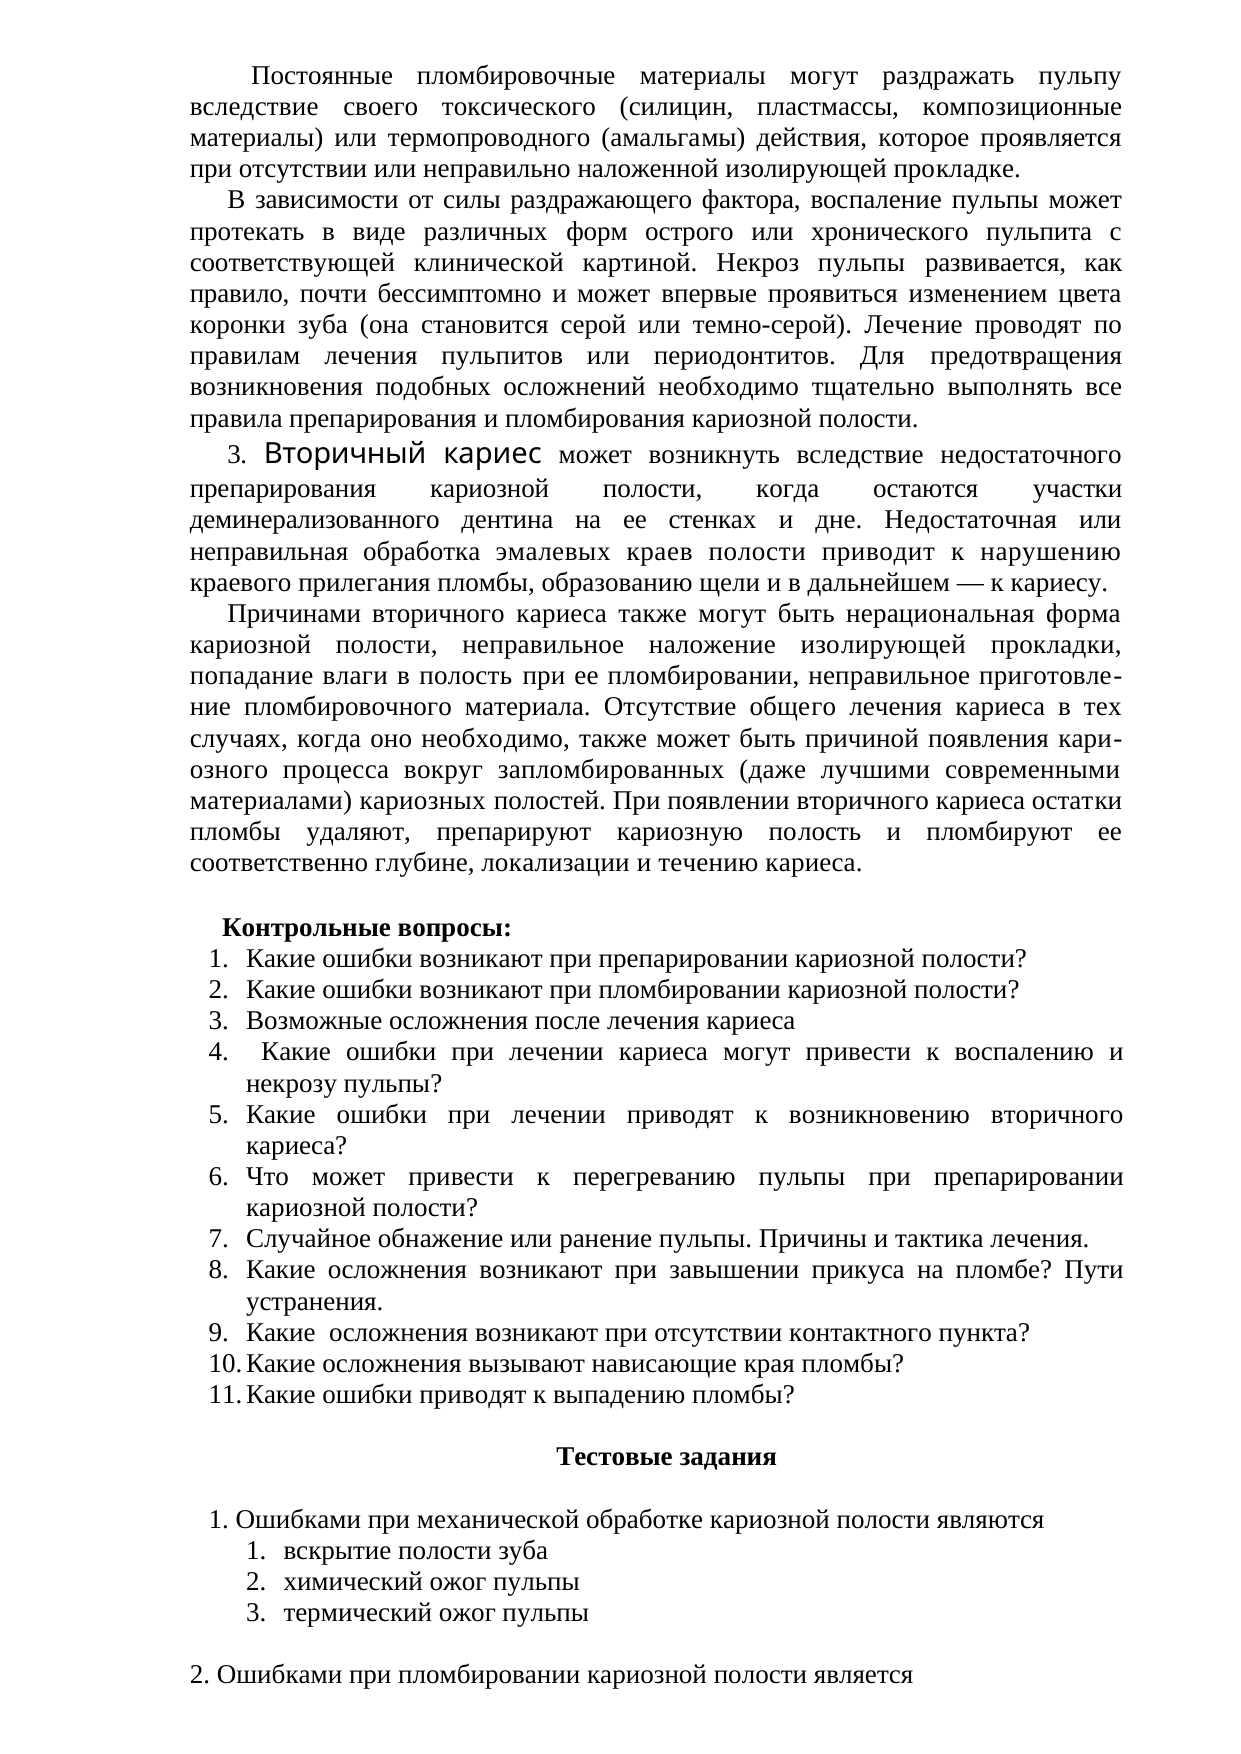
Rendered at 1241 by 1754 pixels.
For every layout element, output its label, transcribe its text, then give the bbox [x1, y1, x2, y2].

text Причинами вторичного кариеса также могут быть нерациональная форма кариозной полости, неправильное наложение изолирующей прокладки, попадание влаги в полость при ее пломбировании, неправильное приготовление пломбировочного материала. Отсутствие общего лечения кариеса в тех случаях, когда оно необходимо, также может быть причиной появления кариозного процесса вокруг запломбированных (даже лучшими современными материалами) кариозных полостей. При появлении вторичного кариеса остатки пломбы удаляют, препарируют кариозную полость и пломбируют ее соответственно глубине, локализации и течению кариеса. [189, 597, 1122, 877]
list Какие ошибки при лечении приводят к возникновению вторичного кариеса? [208, 1098, 1125, 1160]
list Какие осложнения возникают при завышении прикуса на пломбе? Пути устранения. [208, 1253, 1125, 1316]
text Контрольные вопросы: [171, 911, 1125, 942]
list вскрытие полости зуба [246, 1534, 1125, 1565]
list Какие ошибки приводят к выпадению пломбы? [208, 1378, 1125, 1409]
list Что может привести к перегреванию пульпы при препарировании кариозной полости? [208, 1160, 1125, 1222]
list термический ожог пульпы [246, 1596, 1125, 1627]
list Какие ошибки при лечении кариеса могут привести к воспалению и некрозу пульпы? [208, 1036, 1125, 1098]
list Какие ошибки возникают при пломбировании кариозной полости? [208, 973, 1125, 1004]
list Какие ошибки возникают при препарировании кариозной полости? [208, 942, 1125, 973]
list Возможные осложнения после лечения кариеса [208, 1004, 1125, 1036]
text Постоянные пломбировочные материалы могут раздражать пульпу вследствие своего токсического (силицин, пластмассы, композиционные материалы) или термопроводного (амальгамы) действия, которое проявляется при отсутствии или неправильно наложенной изолирующей прокладке. [189, 59, 1122, 184]
list Какие осложнения вызывают нависающие края пломбы? [208, 1347, 1125, 1378]
text 2. Ошибками при пломбировании кариозной полости является [189, 1658, 1125, 1689]
text Тестовые задания [208, 1440, 1125, 1472]
text 3. Вторичный кариес может возникнуть вследствие недостаточного препарирования кариозной полости, когда остаются участки деминерализованного дентина на ее стенках и дне. Недостаточная или неправильная обработка эмалевых краев полости приводит к нарушению краевого прилегания пломбы, образованию щели и в дальнейшем — к кариесу. [189, 433, 1122, 597]
list Какие осложнения возникают при отсутствии контактного пункта? [208, 1316, 1125, 1347]
text В зависимости от силы раздражающего фактора, воспаление пульпы может протекать в виде различных форм острого или хронического пульпита с соответствующей клинической картиной. Некроз пульпы развивается, как правило, почти бессимптомно и может впервые проявиться изменением цвета коронки зуба (она становится серой или темно-серой). Лечение проводят по правилам лечения пульпитов или периодонтитов. Для предотвращения возникновения подобных осложнений необходимо тщательно выполнять все правила препарирования и пломбирования кариозной полости. [189, 184, 1122, 433]
list Случайное обнажение или ранение пульпы. Причины и тактика лечения. [208, 1222, 1125, 1253]
list химический ожог пульпы [246, 1565, 1125, 1596]
text 1. Ошибками при механической обработке кариозной полости являются [208, 1503, 1125, 1534]
